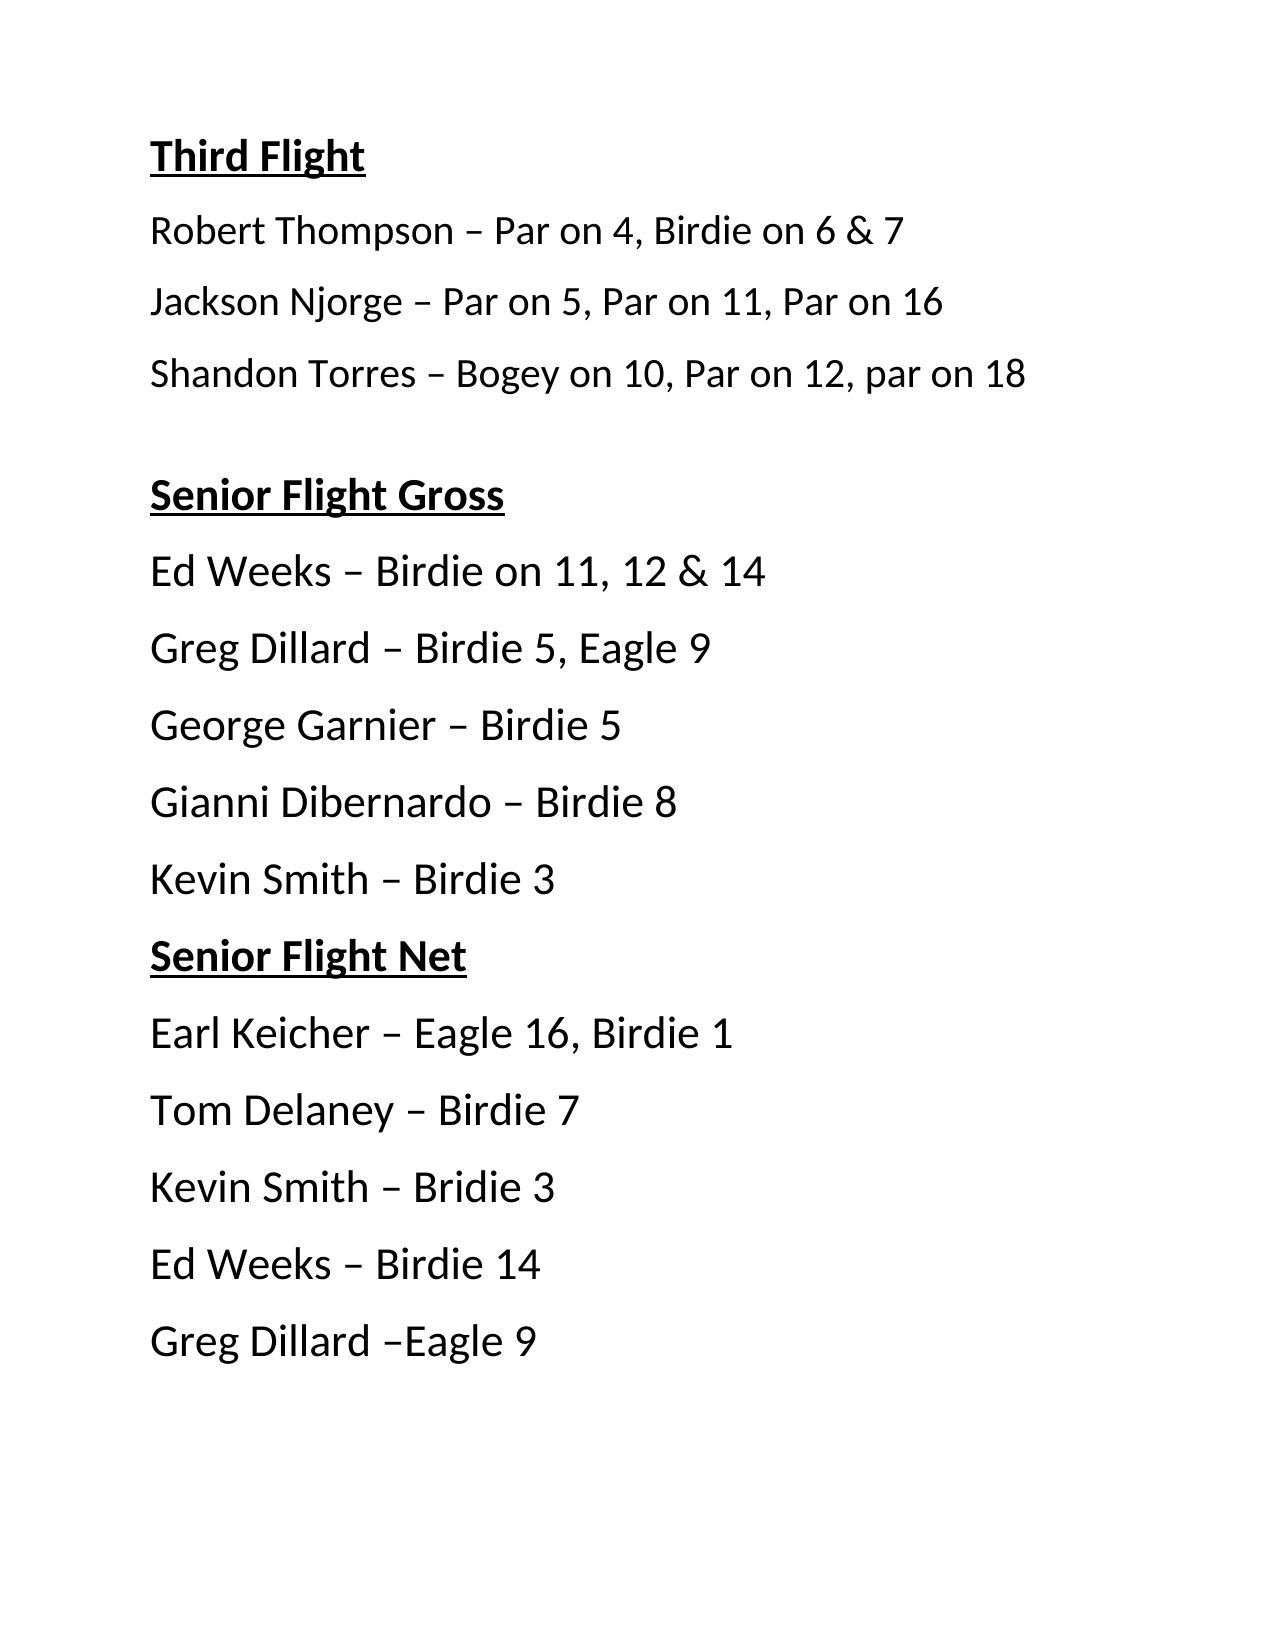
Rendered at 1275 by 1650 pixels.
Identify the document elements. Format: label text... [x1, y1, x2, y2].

text Gianni Dibernardo – Birdie 8 [150, 773, 1125, 829]
text Greg Dillard –Eagle 9 [150, 1312, 1125, 1368]
text Third Flight [150, 127, 1125, 183]
text Ed Weeks – Birdie 14 [150, 1235, 1125, 1291]
text George Garnier – Birdie 5 [150, 696, 1125, 752]
text Shandon Torres – Bogey on 10, Par on 12, par on 18 [150, 347, 1125, 398]
text Earl Keicher – Eagle 16, Birdie 1 [150, 1004, 1125, 1060]
text Robert Thompson – Par on 4, Birdie on 6 & 7 [150, 204, 1125, 255]
text Senior Flight Net [150, 927, 1125, 983]
text Tom Delaney – Birdie 7 [150, 1081, 1125, 1137]
text Ed Weeks – Birdie on 11, 12 & 14 [150, 542, 1125, 598]
text Senior Flight Gross [150, 465, 1125, 521]
text Jackson Njorge – Par on 5, Par on 11, Par on 16 [150, 275, 1125, 326]
text Kevin Smith – Birdie 3 [150, 850, 1125, 906]
text Greg Dillard – Birdie 5, Eagle 9 [150, 619, 1125, 675]
text Kevin Smith – Bridie 3 [150, 1158, 1125, 1214]
